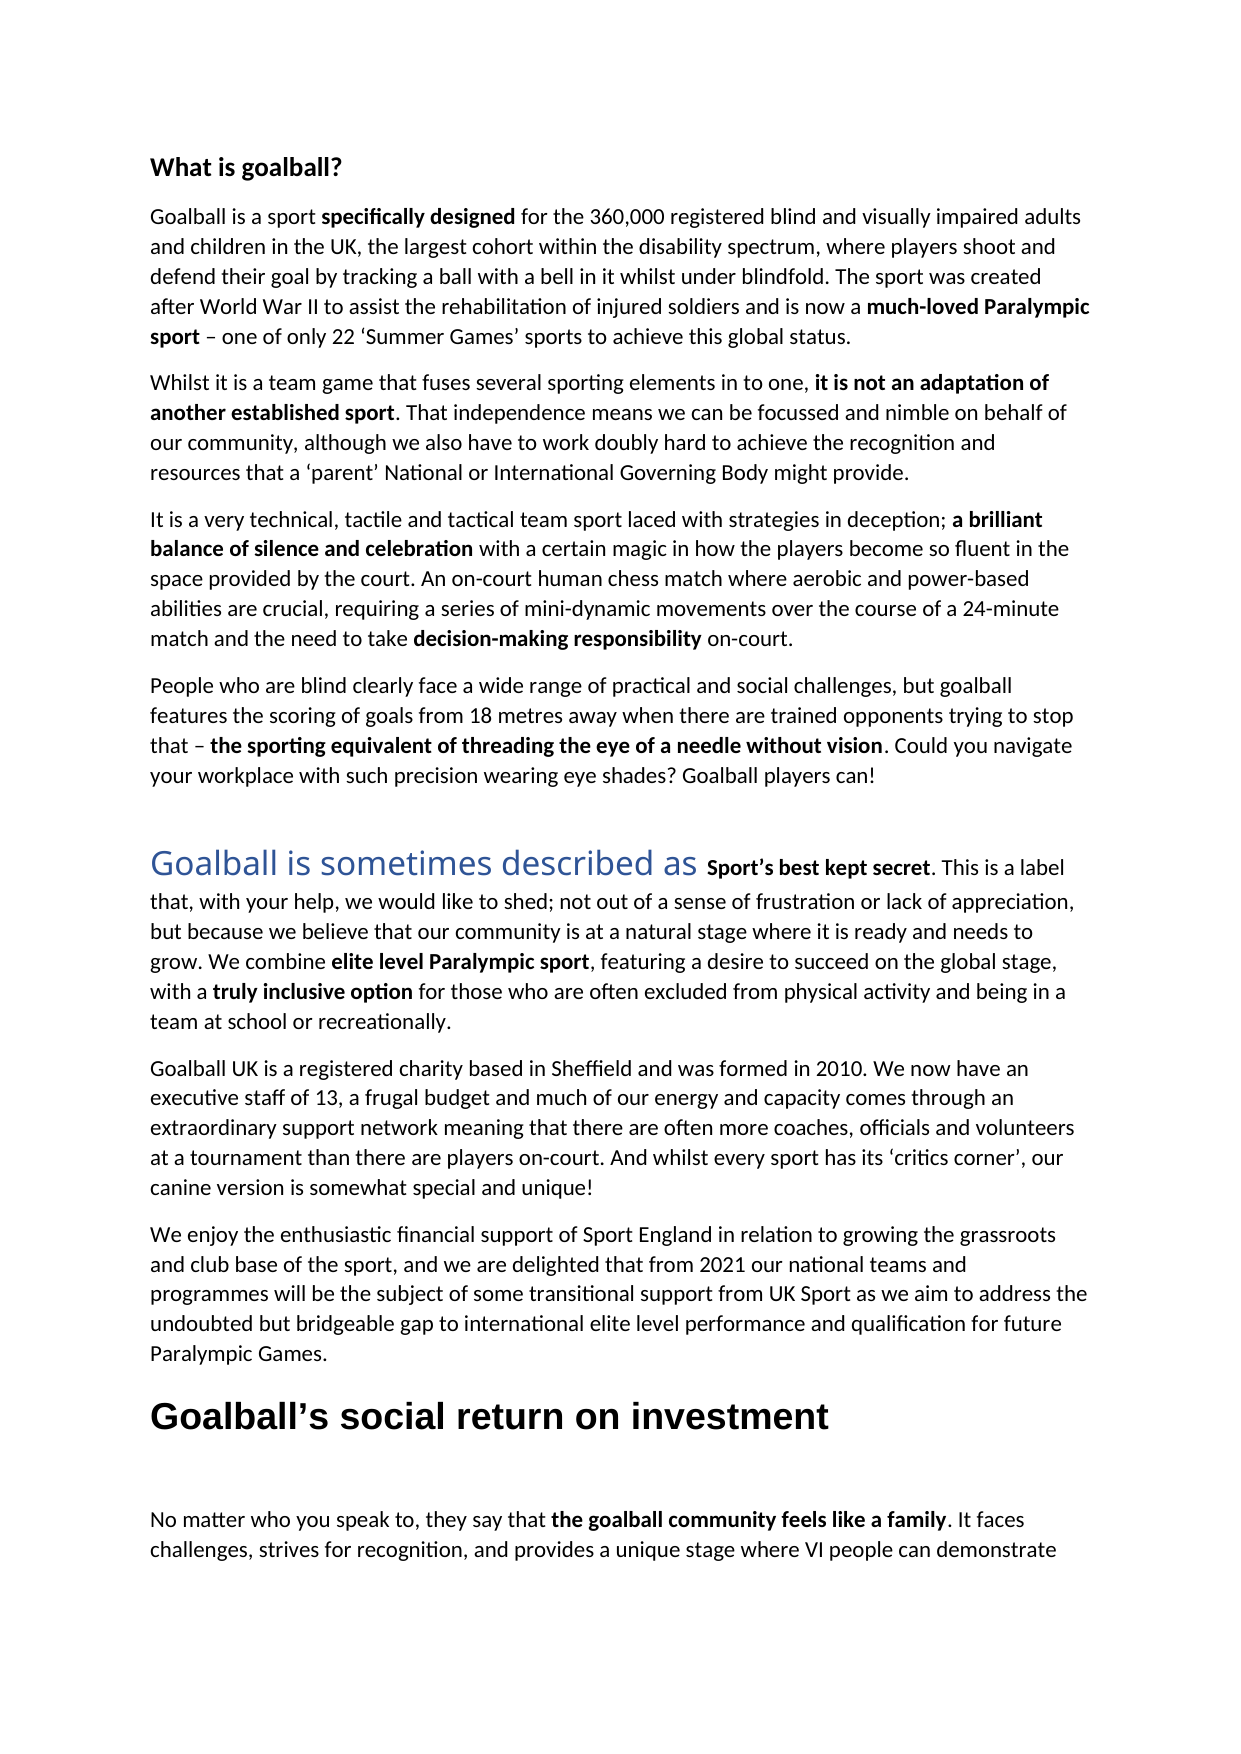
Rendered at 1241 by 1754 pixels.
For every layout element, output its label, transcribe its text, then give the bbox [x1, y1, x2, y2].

text Goalball is sometimes described as Sport’s best kept secret. This is a label that, with your help, we would like to shed; not out of a sense of frustration or lack of appreciation, but because we believe that our community is at a natural stage where it is ready and needs to grow. We combine elite level Paralympic sport, featuring a desire to succeed on the global stage, with a truly inclusive option for those who are often excluded from physical activity and being in a team at school or recreationally. [150, 808, 1090, 1035]
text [150, 1505, 1090, 1563]
text People who are blind clearly face a wide range of practical and social challenges, but goalball features the scoring of goals from 18 metres away when there are trained opponents trying to stop that – the sporting equivalent of threading the eye of a needle without vision. Could you navigate your workplace with such precision wearing eye shades? Goalball players can! [150, 671, 1090, 789]
text We enjoy the enthusiastic financial support of Sport England in relation to growing the grassroots and club base of the sport, and we are delighted that from 2021 our national teams and programmes will be the subject of some transitional support from UK Sport as we aim to address the undoubted but bridgeable gap to international elite level performance and qualification for future Paralympic Games. [150, 1220, 1090, 1367]
text Whilst it is a team game that fuses several sporting elements in to one, it is not an adaptation of another established sport. That independence means we can be focussed and nimble on behalf of our community, although we also have to work doubly hard to achieve the recognition and resources that a ‘parent’ National or International Governing Body might provide. [150, 368, 1090, 486]
text Goalball UK is a registered charity based in Sheffield and was formed in 2010. We now have an executive staff of 13, a frugal budget and much of our energy and capacity comes through an extraordinary support network meaning that there are often more coaches, officials and volunteers at a tournament than there are players on-court. And whilst every sport has its ‘critics corner’, our canine version is somewhat special and unique! [150, 1054, 1090, 1201]
text Goalball is a sport specifically designed for the 360,000 registered blind and visually impaired adults and children in the UK, the largest cohort within the disability spectrum, where players shoot and defend their goal by tracking a ball with a bell in it whilst under blindfold. The sport was created after World War II to assist the rehabilitation of injured soldiers and is now a much-loved Paralympic sport – one of only 22 ‘Summer Games’ sports to achieve this global status. [150, 202, 1090, 350]
text Goalball’s social return on investment [150, 1394, 1090, 1437]
subtitle What is goalball? [150, 150, 1090, 183]
text It is a very technical, tactile and tactical team sport laced with strategies in deception; a brilliant balance of silence and celebration with a certain magic in how the players become so fluent in the space provided by the court. An on-court human chess match where aerobic and power-based abilities are crucial, requiring a series of mini-dynamic movements over the course of a 24-minute match and the need to take decision-making responsibility on-court. [150, 505, 1090, 652]
